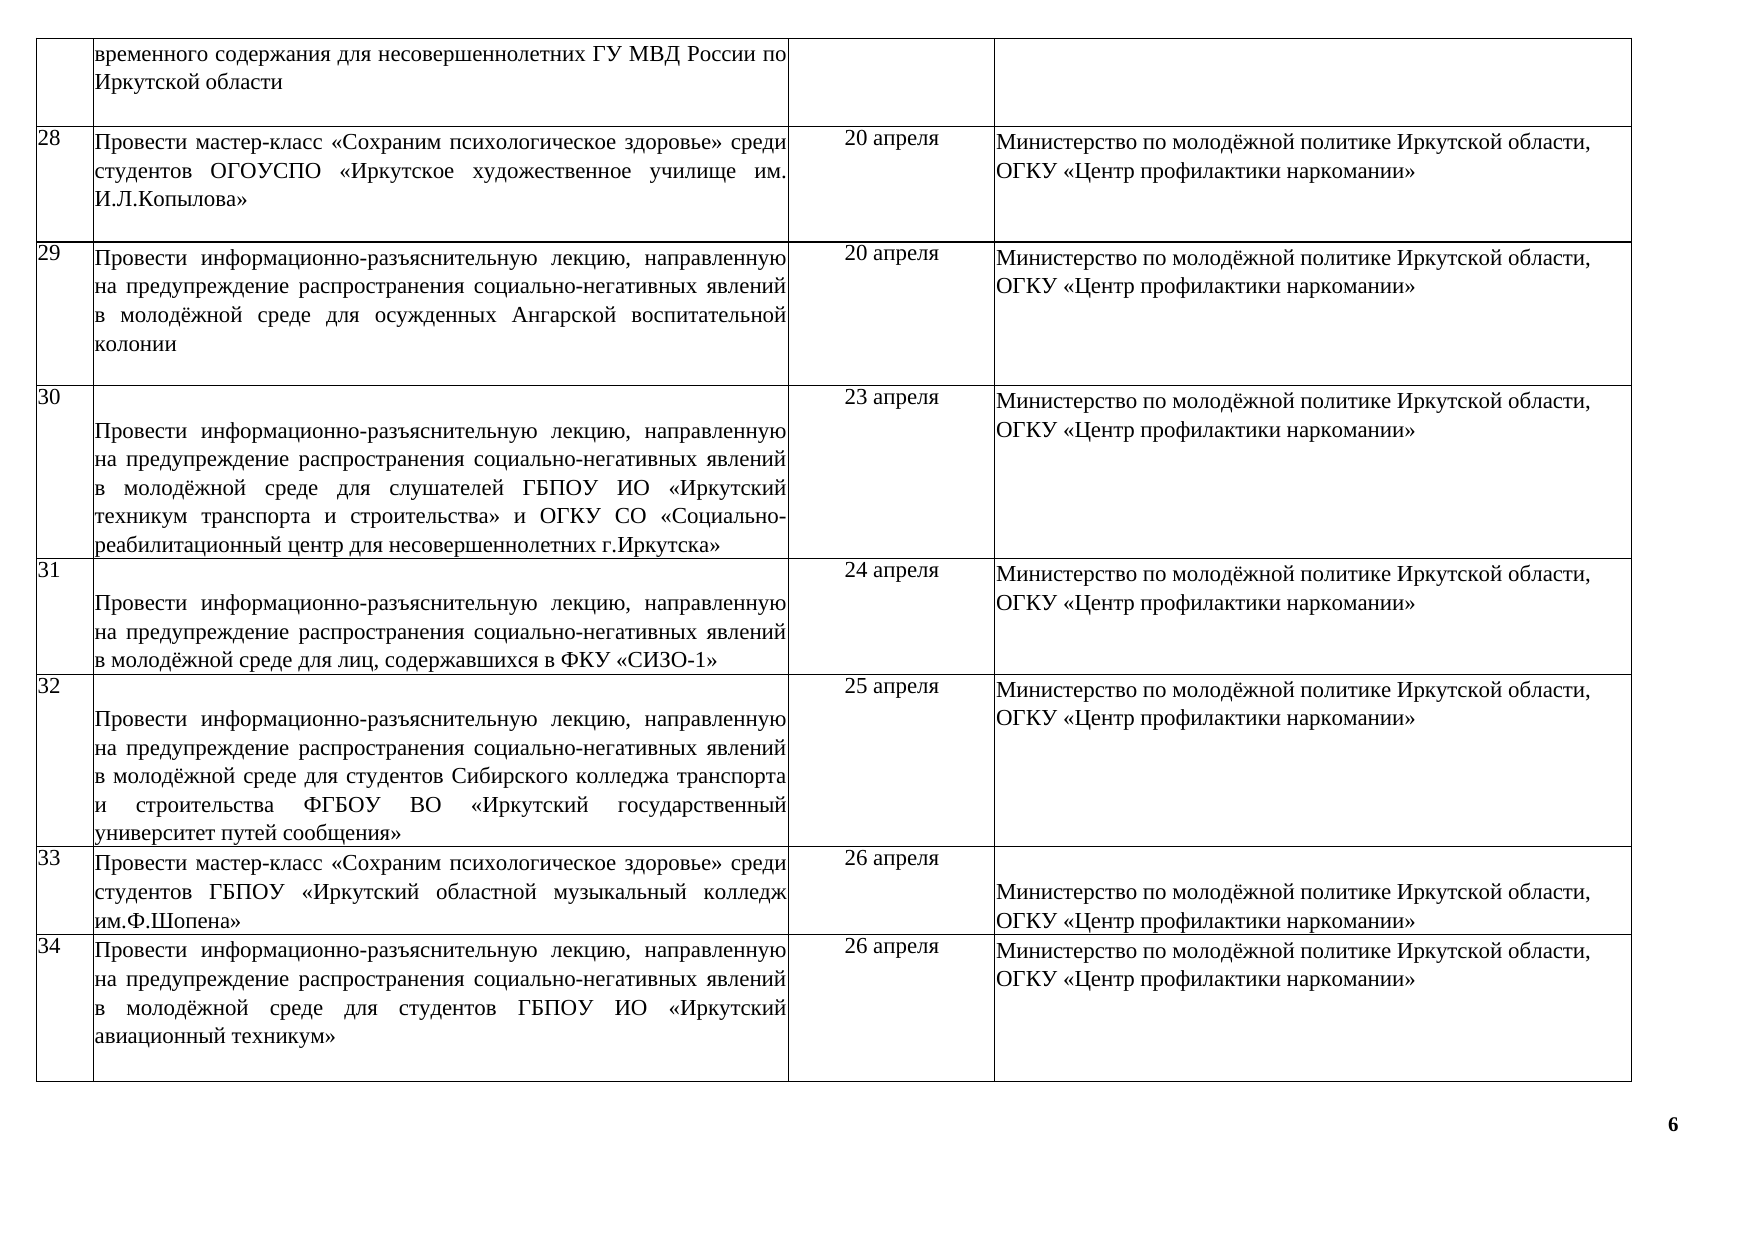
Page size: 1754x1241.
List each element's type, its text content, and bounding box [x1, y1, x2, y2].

table_cell Министерство по молодёжной политике Иркутской области, ОГКУ «Центр профилактики наркомании» [995, 243, 1631, 385]
table_cell Провести информационно-разъяснительную лекцию, направленную на предупреждение распространения социально-негативных явлений в молодёжной среде для лиц, содержавшихся в ФКУ «СИЗО-1» [94, 559, 788, 674]
table_cell 32 [37, 675, 93, 846]
table_cell 30 [37, 386, 93, 558]
table_cell 23 апреля [789, 386, 994, 558]
table_cell 26 апреля [789, 935, 994, 1081]
table_cell 31 [37, 559, 93, 674]
table_cell Провести информационно-разъяснительную лекцию, направленную на предупреждение распространения социально-негативных явлений в молодёжной среде для осужденных Ангарской воспитательной колонии [94, 243, 788, 385]
table_header [789, 39, 994, 126]
table_header временного содержания для несовершеннолетних ГУ МВД России по Иркутской области [94, 39, 788, 126]
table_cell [995, 127, 1631, 241]
table_cell 20 апреля [789, 127, 994, 241]
table_cell Провести информационно-разъяснительную лекцию, направленную на предупреждение распространения социально-негативных явлений в молодёжной среде для студентов ГБПОУ ИО «Иркутский авиационный техникум» [94, 935, 788, 1081]
table_cell Министерство по молодёжной политике Иркутской области, ОГКУ «Центр профилактики наркомании» [995, 386, 1631, 558]
table_cell 25 апреля [789, 675, 994, 846]
table_cell Министерство по молодёжной политике Иркутской области, ОГКУ «Центр профилактики наркомании» [995, 675, 1631, 846]
table_cell Провести мастер-класс «Сохраним психологическое здоровье» среди студентов ОГОУСПО «Иркутское художественное училище им. И.Л.Копылова» [94, 127, 788, 241]
table_cell 34 [37, 935, 93, 1081]
table_header [37, 39, 93, 126]
table_header [995, 39, 1631, 126]
table_cell 33 [37, 847, 93, 934]
table_cell Провести информационно-разъяснительную лекцию, направленную на предупреждение распространения социально-негативных явлений в молодёжной среде для студентов Сибирского колледжа транспорта и строительства ФГБОУ ВО «Иркутский государственный университет путей сообщения» [94, 675, 788, 846]
table_cell 24 апреля [789, 559, 994, 674]
table_cell 29 [37, 243, 93, 385]
table_cell Министерство по молодёжной политике Иркутской области, ОГКУ «Центр профилактики наркомании» [995, 559, 1631, 674]
table_cell 20 апреля [789, 243, 994, 385]
table_cell 26 апреля [789, 847, 994, 934]
table_cell Министерство по молодёжной политике Иркутской области, ОГКУ «Центр профилактики наркомании» [995, 935, 1631, 1081]
table_cell 28 [37, 127, 93, 241]
table_cell Провести информационно-разъяснительную лекцию, направленную на предупреждение распространения социально-негативных явлений в молодёжной среде для слушателей ГБПОУ ИО «Иркутский техникум транспорта и строительства» и ОГКУ СО «Социально-реабилитационный центр для несовершеннолетних г.Иркутска» [94, 386, 788, 558]
table_cell Провести мастер-класс «Сохраним психологическое здоровье» среди студентов ГБПОУ «Иркутский областной музыкальный колледж им.Ф.Шопена» [94, 847, 788, 934]
table_cell Министерство по молодёжной политике Иркутской области, ОГКУ «Центр профилактики наркомании» [995, 847, 1631, 934]
